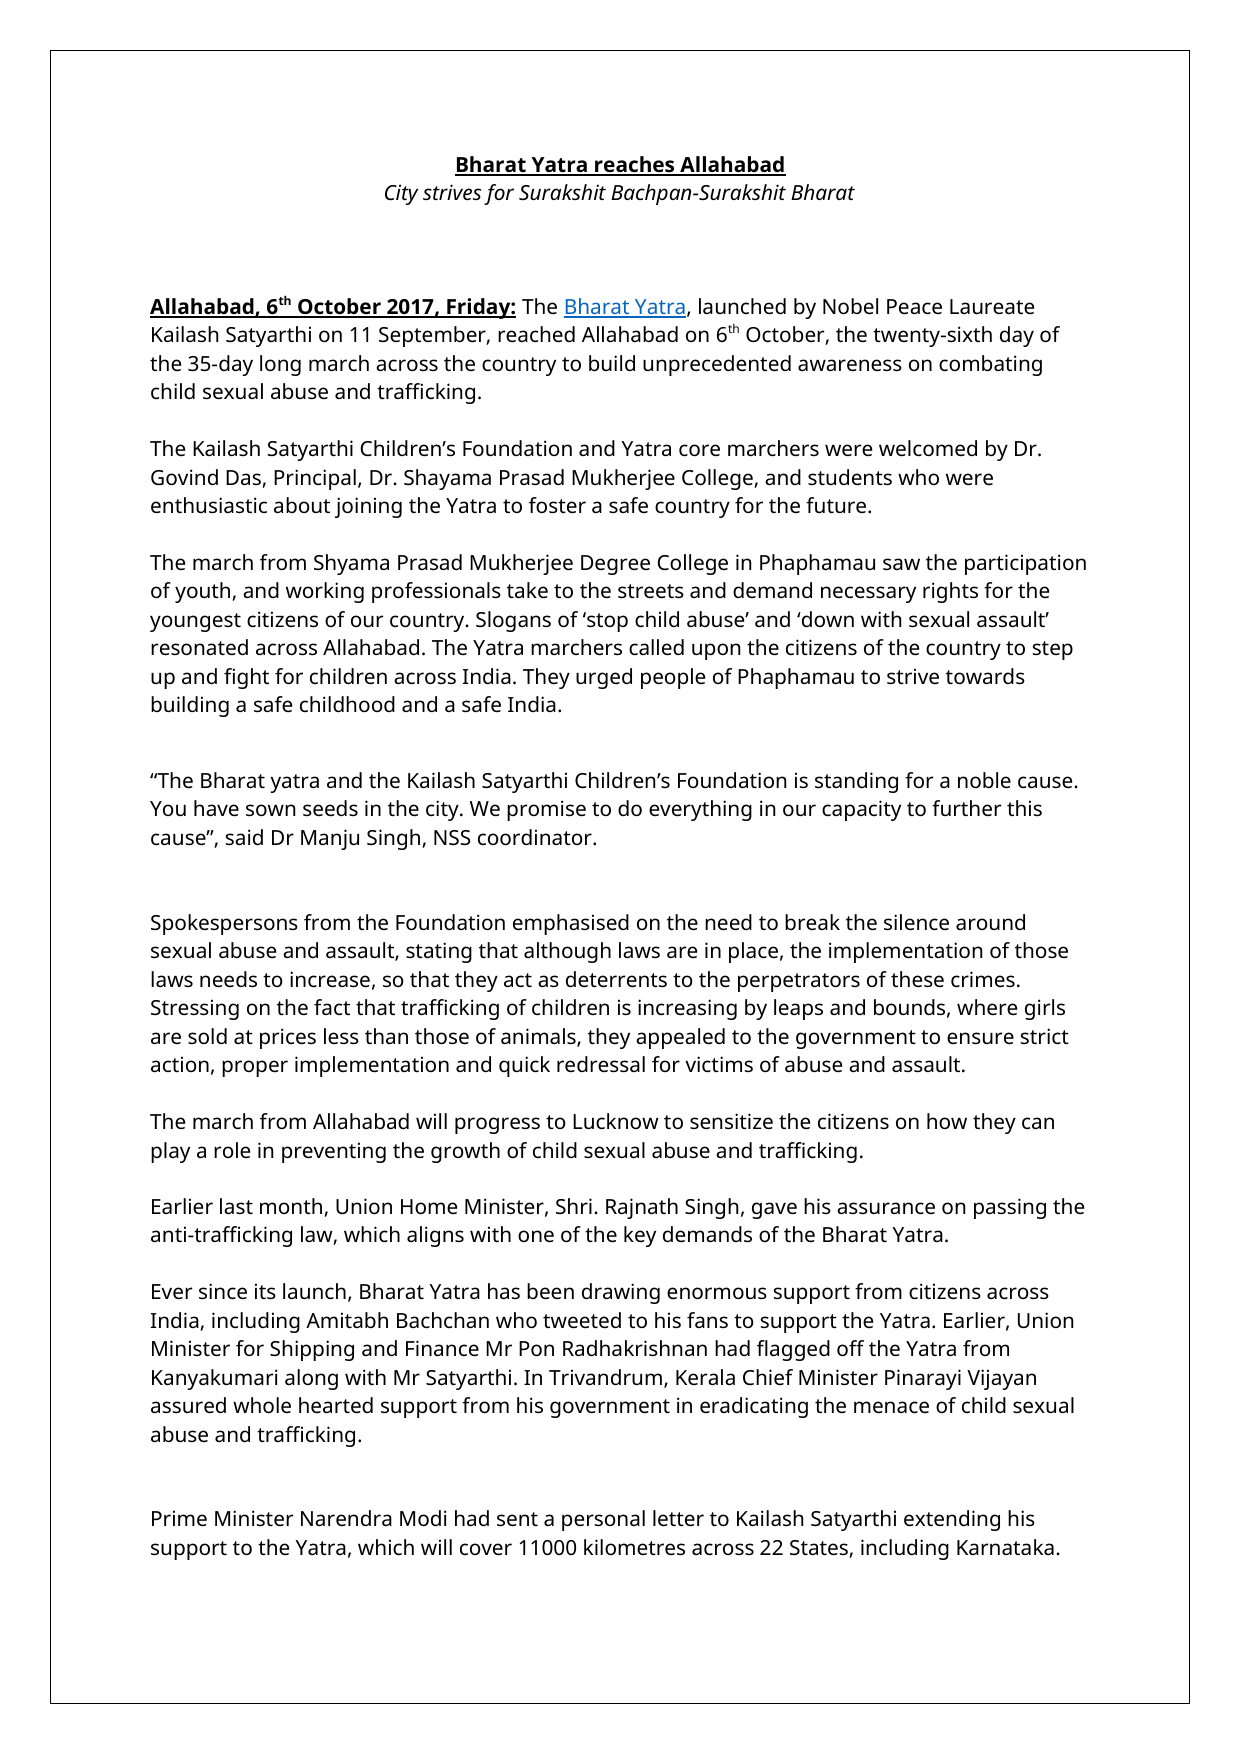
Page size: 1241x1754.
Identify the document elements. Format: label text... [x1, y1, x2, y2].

text City strives for Surakshit Bachpan-Surakshit Bharat [150, 178, 1090, 207]
text Bharat Yatra reaches Allahabad [150, 150, 1090, 178]
text The march from Allahabad will progress to Lucknow to sensitize the citizens on how they can play a role in preventing the growth of child sexual abuse and trafficking. [150, 1107, 1090, 1192]
text Stressing on the fact that trafficking of children is increasing by leaps and bounds, where girls are sold at prices less than those of animals, they appealed to the government to ensure strict action, proper implementation and quick redressal for victims of abuse and assault. [150, 993, 1090, 1079]
text Earlier last month, Union Home Minister, Shri. Rajnath Singh, gave his assurance on passing the anti-trafficking law, which aligns with one of the key demands of the Bharat Yatra. [150, 1192, 1090, 1249]
text The march from Shyama Prasad Mukherjee Degree College in Phaphamau saw the participation of youth, and working professionals take to the streets and demand necessary rights for the youngest citizens of our country. Slogans of ‘stop child abuse’ and ‘down with sexual assault’ resonated across Allahabad. The Yatra marchers called upon the citizens of the country to step up and fight for children across India. They urged people of Phaphamau to strive towards building a safe childhood and a safe India. [150, 548, 1090, 719]
text “The Bharat yatra and the Kailash Satyarthi Children’s Foundation is standing for a noble cause. You have sown seeds in the city. We promise to do everything in our capacity to further this cause”, said Dr Manju Singh, NSS coordinator. [150, 766, 1090, 851]
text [150, 1504, 1090, 1561]
text The Kailash Satyarthi Children’s Foundation and Yatra core marchers were welcomed by Dr. Govind Das, Principal, Dr. Shayama Prasad Mukherjee College, and students who were enthusiastic about joining the Yatra to foster a safe country for the future. [150, 434, 1090, 520]
text Ever since its launch, Bharat Yatra has been drawing enormous support from citizens across India, including Amitabh Bachchan who tweeted to his fans to support the Yatra. Earlier, Union Minister for Shipping and Finance Mr Pon Radhakrishnan had flagged off the Yatra from Kanyakumari along with Mr Satyarthi. In Trivandrum, Kerala Chief Minister Pinarayi Vijayan assured whole hearted support from his government in eradicating the menace of child sexual abuse and trafficking. [150, 1277, 1090, 1476]
text Spokespersons from the Foundation emphasised on the need to break the silence around sexual abuse and assault, stating that although laws are in place, the implementation of those laws needs to increase, so that they act as deterrents to the perpetrators of these crimes. [150, 908, 1090, 993]
text Allahabad, 6th October 2017, Friday: The Bharat Yatra, launched by Nobel Peace Laureate Kailash Satyarthi on 11 September, reached Allahabad on 6th October, the twenty-sixth day of the 35-day long march across the country to build unprecedented awareness on combating child sexual abuse and trafficking. [150, 292, 1090, 406]
